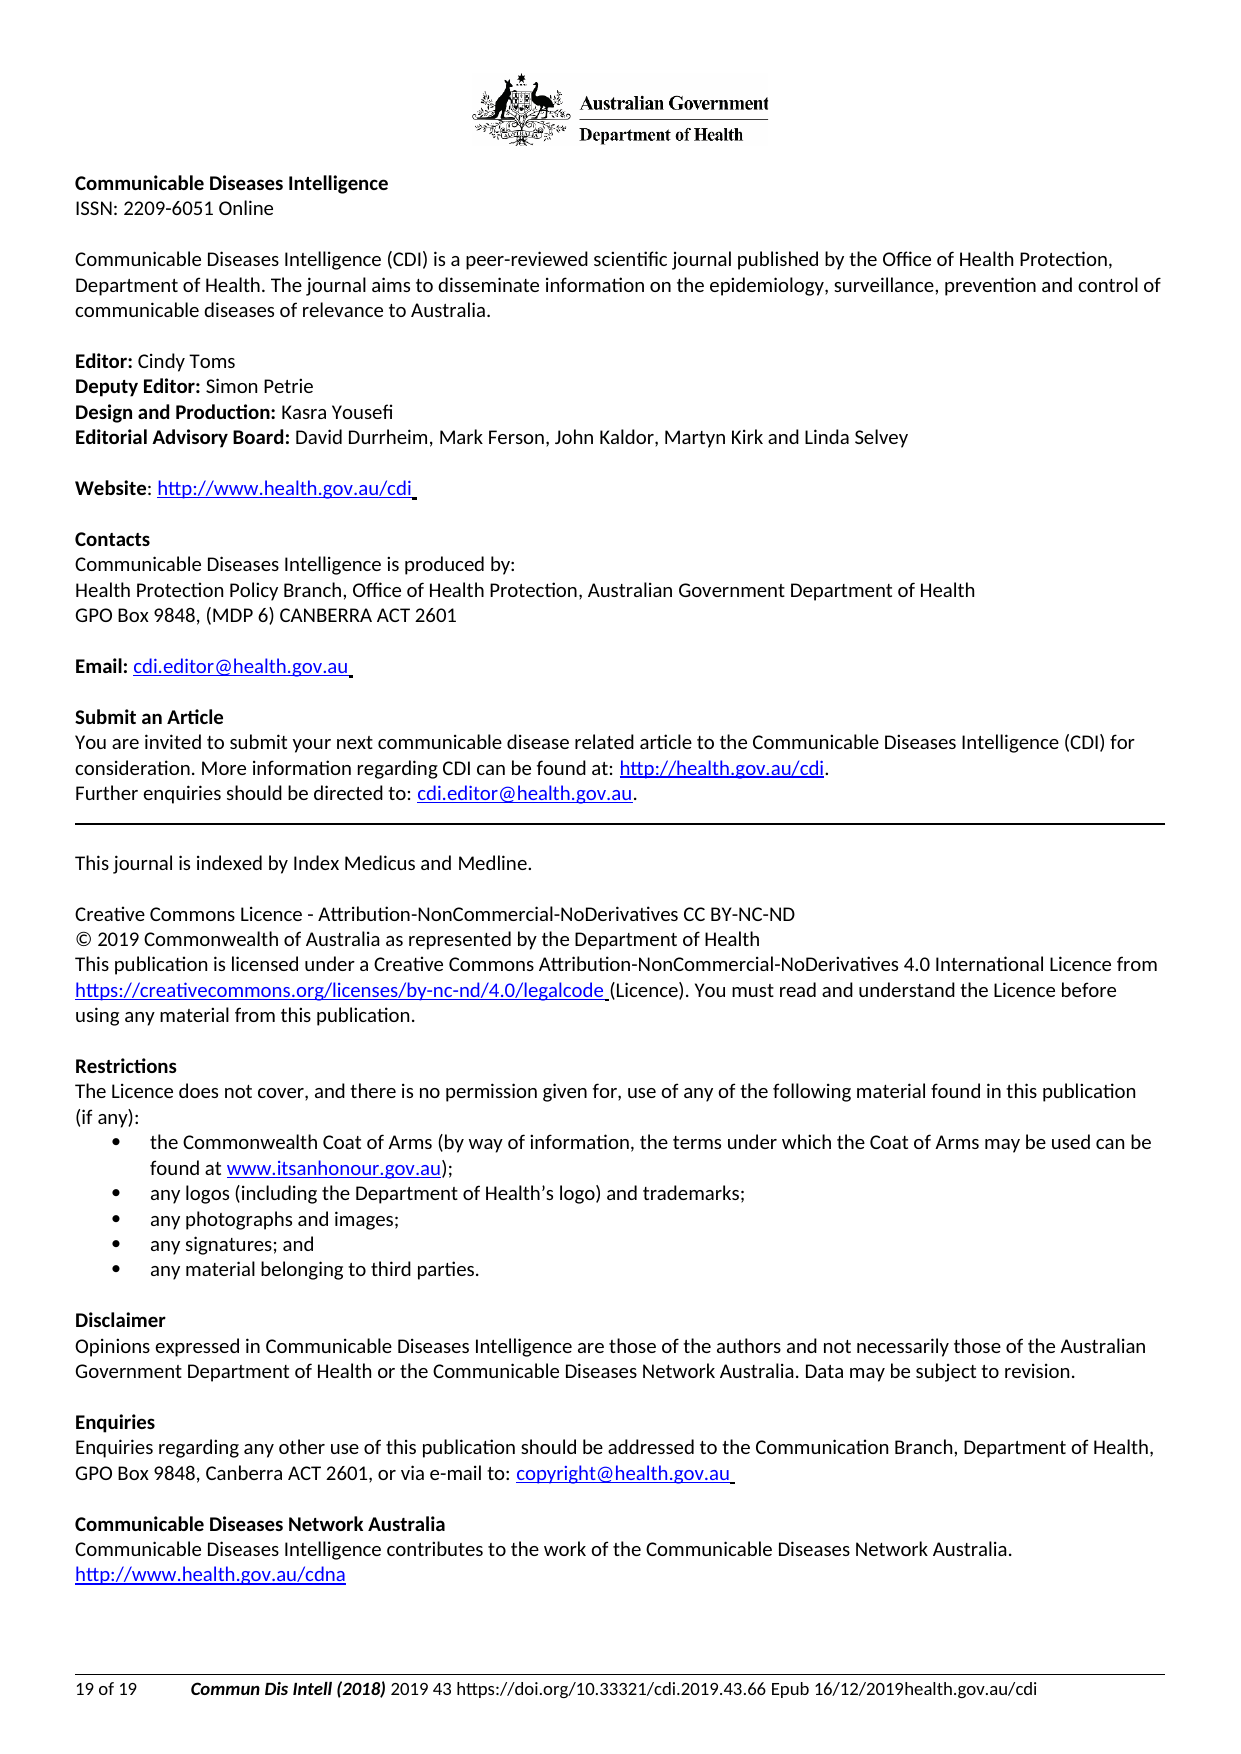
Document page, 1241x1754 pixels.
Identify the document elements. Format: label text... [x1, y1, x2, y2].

picture [472, 73, 769, 146]
text © 2019 Commonwealth of Australia as represented by the Department of Health [75, 926, 1165, 952]
text This journal is indexed by Index Medicus and Medline. [75, 850, 1165, 875]
text Website: http://www.health.gov.au/cdi [75, 475, 1165, 501]
list any logos (including the Department of Health’s logo) and trademarks; [112, 1180, 1165, 1206]
text This publication is licensed under a Creative Commons Attribution-NonCommercial-NoDerivatives 4.0 International Licence from https://creativecommons.org/licenses/by-nc-nd/4.0/legalcode (Licence). You must read and understand the Licence before using any material from this publication. [75, 952, 1165, 1028]
list any photographs and images; [112, 1206, 1165, 1231]
text Contacts Communicable Diseases Intelligence is produced by: Health Protection Policy Branch, Office of Health Protection, Australian Government Department of Health GPO Box 9848, (MDP 6) CANBERRA ACT 2601 [75, 526, 1165, 628]
text ISSN: 2209-6051 Online [75, 196, 1165, 221]
text Enquiries Enquiries regarding any other use of this publication should be addressed to the Communication Branch, Department of Health, GPO Box 9848, Canberra ACT 2601, or via e-mail to: copyright@health.gov.au [75, 1409, 1165, 1485]
text Deputy Editor: Simon Petrie [75, 373, 1165, 399]
text Creative Commons Licence - Attribution-NonCommercial-NoDerivatives CC BY-NC-ND [75, 901, 1165, 926]
text Communicable Diseases Intelligence (CDI) is a peer-reviewed scientific journal published by the Office of Health Protection, Department of Health. The journal aims to disseminate information on the epidemiology, surveillance, prevention and control of communicable diseases of relevance to Australia. [75, 246, 1165, 323]
text Disclaimer Opinions expressed in Communicable Diseases Intelligence are those of the authors and not necessarily those of the Australian Government Department of Health or the Communicable Diseases Network Australia. Data may be subject to revision. [75, 1307, 1165, 1384]
text Further enquiries should be directed to: cdi.editor@health.gov.au. [75, 780, 1165, 806]
text Email: cdi.editor@health.gov.au [75, 653, 1165, 678]
text Design and Production: Kasra Yousefi [75, 399, 1165, 424]
text Editor: Cindy Toms [75, 348, 1165, 373]
list any signatures; and [112, 1231, 1165, 1257]
text Editorial Advisory Board: David Durrheim, Mark Ferson, John Kaldor, Martyn Kirk and Linda Selvey [75, 424, 1165, 450]
list the Commonwealth Coat of Arms (by way of information, the terms under which the Coat of Arms may be used can be found at www.itsanhonour.gov.au); [112, 1129, 1165, 1180]
text Restrictions The Licence does not cover, and there is no permission given for, use of any of the following material found in this publication (if any): [75, 1053, 1165, 1129]
text Communicable Diseases Intelligence [75, 170, 1165, 196]
list any material belonging to third parties. [112, 1257, 1165, 1282]
text Communicable Diseases Network Australia Communicable Diseases Intelligence contributes to the work of the Communicable Diseases Network Australia. http://www.health.gov.au/cdna [75, 1511, 1165, 1587]
text Submit an Article You are invited to submit your next communicable disease related article to the Communicable Diseases Intelligence (CDI) for consideration. More information regarding CDI can be found at: http://health.gov.au/cdi. [75, 704, 1165, 780]
